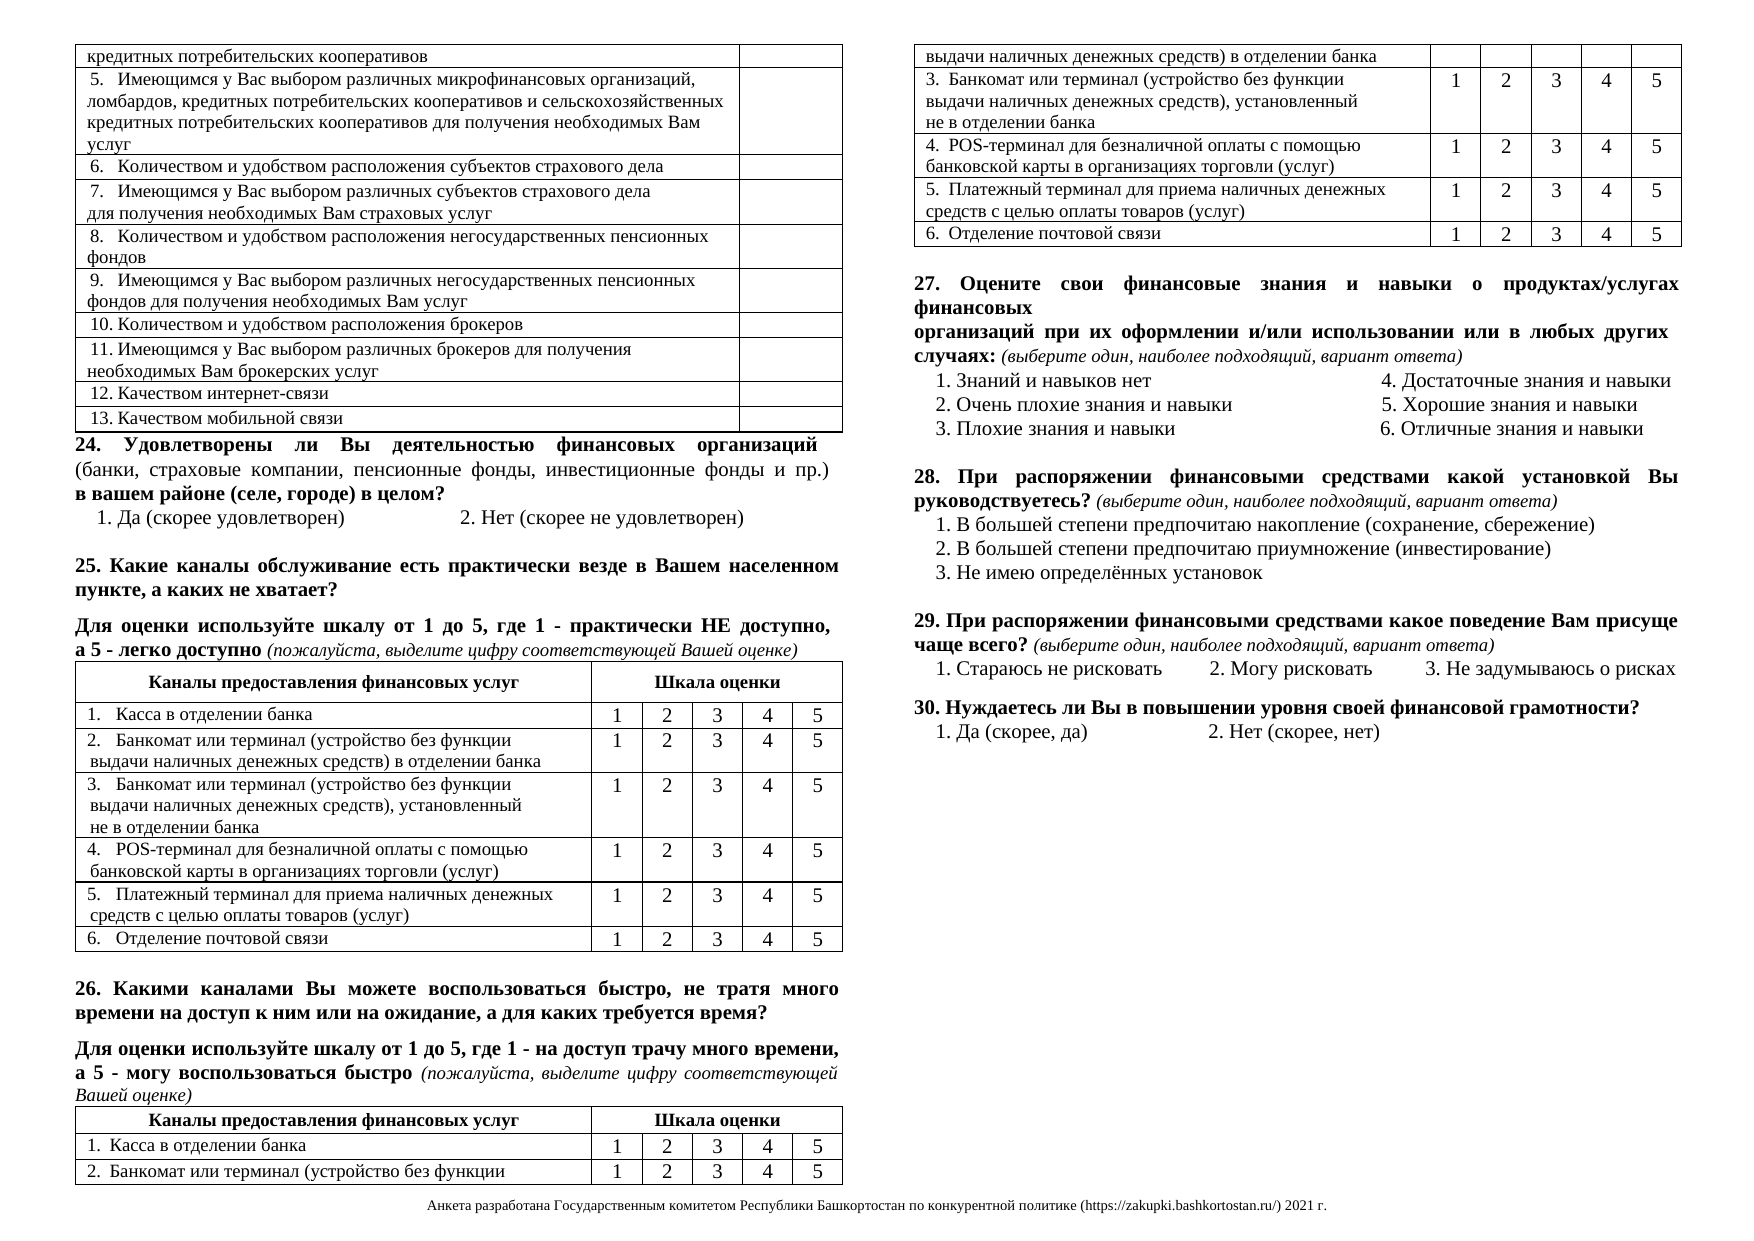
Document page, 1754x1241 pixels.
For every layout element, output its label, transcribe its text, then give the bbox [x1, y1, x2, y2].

table_cell Имеющимся у Вас выбором различных субъектов страхового дела для получения необходимых Вам страховых услуг [76, 180, 739, 223]
table_cell 1 [592, 838, 642, 881]
text 28. При распоряжении финансовыми средствами какой установкой Вы руководствуетесь? (выберите один, наиболее подходящий, вариант ответа) [914, 464, 1679, 512]
text 25. Какие каналы обслуживание есть практически везде в Вашем населенном пункте, а каких не хватает? [75, 553, 840, 601]
table_cell РОS-терминал для безналичной оплаты с помощью банковской карты в организациях торговли (услуг) [76, 838, 591, 881]
text  2. В большей степени предпочитаю приумножение (инвестирование) [914, 536, 1679, 560]
text 27. Оцените свои финансовые знания и навыки о продуктах/услугах финансовых организаций при их оформлении и/или использовании или в любых других случаях: (выберите один, наиболее подходящий, вариант ответа) [914, 271, 1679, 367]
table_cell 1 [592, 1160, 642, 1183]
table_cell 5 [793, 883, 842, 926]
table_cell [740, 407, 842, 431]
table_cell 5 [793, 927, 842, 951]
table_cell 1 [592, 1134, 642, 1158]
table_cell 3 [693, 1134, 742, 1158]
table_cell Количеством и удобством расположения негосударственных пенсионных фондов [76, 225, 739, 268]
table_cell Качеством мобильной связи [76, 407, 739, 431]
table_header Каналы предоставления финансовых услуг [76, 662, 591, 702]
table_cell 4 [743, 1134, 792, 1158]
table_cell 4 [1582, 134, 1631, 177]
text 26. Какими каналами Вы можете воспользоваться быстро, не тратя много времени на доступ к ним или на ожидание, а для каких требуется время? [75, 976, 840, 1024]
table_cell 3 [693, 883, 742, 926]
table_cell [740, 155, 842, 179]
text  3. Не имею определённых установок [914, 560, 1679, 584]
table_cell 3 [1532, 134, 1581, 177]
table_cell 3 [693, 1160, 742, 1183]
table_cell Отделение почтовой связи [76, 927, 591, 951]
table_cell 2 [643, 883, 692, 926]
table_cell 4 [1582, 222, 1631, 246]
table_cell Имеющимся у Вас выбором различных негосударственных пенсионных фондов для получения необходимых Вам услуг [76, 269, 739, 312]
table_cell 1 [1431, 68, 1480, 133]
table_cell 2 [1481, 222, 1531, 246]
table_cell 1 [1431, 134, 1480, 177]
table_cell Платежный терминал для приема наличных денежных средств с целью оплаты товаров (услуг) [76, 883, 591, 926]
table_cell 2 [1481, 134, 1531, 177]
table_cell Количеством и удобством расположения субъектов страхового дела [76, 155, 739, 179]
table_cell [740, 269, 842, 312]
table_cell 5 [793, 729, 842, 772]
table_cell 1 [1431, 178, 1480, 221]
table_cell 3 [1532, 68, 1581, 133]
table_cell 5 [793, 1134, 842, 1158]
table_cell 2 [643, 773, 692, 837]
table_cell 1 [1431, 222, 1480, 246]
table_cell Платежный терминал для приема наличных денежных средств с целью оплаты товаров (услуг) [915, 178, 1430, 221]
table_cell 2 [643, 729, 692, 772]
table_cell 2 [643, 1134, 692, 1158]
table_header Каналы предоставления финансовых услуг [76, 1107, 591, 1133]
text  1. Да (скорее удовлетворен)  2. Нет (скорее не удовлетворен) [75, 504, 840, 529]
table_cell 1 [592, 773, 642, 837]
table_cell [740, 382, 842, 406]
table_cell [740, 180, 842, 223]
text Для оценки используйте шкалу от 1 до 5, где 1 - практически НЕ доступно, а 5 - легко доступно (пожалуйста, выделите цифру соответствующей Вашей оценке) [75, 613, 840, 661]
table_cell [740, 68, 842, 154]
table_cell 4 [743, 838, 792, 881]
text 29. При распоряжении финансовыми средствами какое поведение Вам присуще чаще всего? (выберите один, наиболее подходящий, вариант ответа) [914, 608, 1679, 656]
table_cell Банкомат или терминал (устройство без функции выдачи наличных денежных средств), установленный не в отделении банка [76, 773, 591, 837]
table_cell [740, 45, 842, 67]
table_cell 2 [1481, 68, 1531, 133]
table_cell 3 [693, 773, 742, 837]
text  1. Да (скорее, да)  2. Нет (скорее, нет) [914, 719, 1679, 743]
table_cell 2 [643, 838, 692, 881]
table_cell 5 [793, 838, 842, 881]
table_cell 3 [693, 838, 742, 881]
table_cell Банкомат или терминал (устройство без функции выдачи наличных денежных средств) в отделении банка [915, 45, 1430, 67]
table_cell 1 [592, 883, 642, 926]
table_cell Касса в отделении банка [76, 703, 591, 727]
text  1. Знаний и навыков нет  4. Достаточные знания и навыки [914, 367, 1679, 392]
table_cell 5 [793, 1160, 842, 1183]
table_cell [740, 225, 842, 268]
table_cell 2 [1481, 178, 1531, 221]
table_cell 5 [793, 703, 842, 727]
text  1. В большей степени предпочитаю накопление (сохранение, сбережение) [914, 512, 1679, 536]
table_header Шкала оценки [592, 1107, 842, 1133]
table_cell 4 [1582, 45, 1631, 67]
text 24. Удовлетворены ли Вы деятельностью финансовых организаций (банки, страховые компании, пенсионные фонды, инвестиционные фонды и пр.) в вашем районе (селе, городе) в целом? [75, 433, 840, 504]
text 30. Нуждаетесь ли Вы в повышении уровня своей финансовой грамотности? [914, 695, 1679, 719]
table_cell 3 [1532, 178, 1581, 221]
table_cell 3 [693, 703, 742, 727]
table_cell 1 [1431, 45, 1480, 67]
text  2. Очень плохие знания и навыки  5. Хорошие знания и навыки [914, 392, 1679, 416]
table_cell 3 [1532, 45, 1581, 67]
table_cell 4 [743, 729, 792, 772]
table_header Шкала оценки [592, 662, 842, 702]
table_cell 3 [693, 729, 742, 772]
table_cell Имеющимся у Вас выбором различных микрофинансовых организаций, ломбардов, кредитных потребительских кооперативов и сельскохозяйственных кредитных потребительских кооперативов для получения необходимых Вам услуг [76, 68, 739, 154]
table_cell 3 [693, 927, 742, 951]
table_cell Банкомат или терминал (устройство без функции выдачи наличных денежных средств) в отделении банка [76, 729, 591, 772]
text Для оценки используйте шкалу от 1 до 5, где 1 - на доступ трачу много времени, а 5 - могу воспользоваться быстро (пожалуйста, выделите цифру соответствующей Вашей оценке) [75, 1036, 840, 1106]
table_cell 5 [1632, 178, 1681, 221]
table_cell 3 [1532, 222, 1581, 246]
table_cell 5 [1632, 222, 1681, 246]
table_cell Качеством интернет-связи [76, 382, 739, 406]
table_cell [740, 313, 842, 337]
table_cell 2 [643, 703, 692, 727]
table_cell 2 [643, 1160, 692, 1183]
table_cell 4 [1582, 178, 1631, 221]
table_cell Имеющимся у Вас выбором различных брокеров для получения необходимых Вам брокерских услуг [76, 338, 739, 381]
table_cell 1 [592, 927, 642, 951]
table_cell Банкомат или терминал (устройство без функции выдачи наличных денежных средств), установленный не в отделении банка [915, 68, 1430, 133]
table_cell 4 [743, 703, 792, 727]
table_cell [740, 338, 842, 381]
text  1. Стараюсь не рисковать  2. Могу рисковать  3. Не задумываюсь о рисках [914, 656, 1679, 680]
text  3. Плохие знания и навыки  6. Отличные знания и навыки [914, 416, 1679, 440]
table_cell 4 [743, 927, 792, 951]
table_cell 4 [743, 883, 792, 926]
table_cell 1 [592, 703, 642, 727]
table_cell 1 [592, 729, 642, 772]
table_cell Касса в отделении банка [76, 1134, 591, 1158]
table_cell 4 [743, 1160, 792, 1183]
table_cell 2 [643, 927, 692, 951]
table_cell 5 [1632, 68, 1681, 133]
table_cell 4 [743, 773, 792, 837]
table_cell РОS-терминал для безналичной оплаты с помощью банковской карты в организациях торговли (услуг) [915, 134, 1430, 177]
table_cell 5 [1632, 134, 1681, 177]
table_cell 2 [1481, 45, 1531, 67]
table_cell 4 [1582, 68, 1631, 133]
table_cell 5 [1632, 45, 1681, 67]
table_cell Банкомат или терминал (устройство без функции выдачи наличных денежных средств) в отделении банка [76, 1160, 591, 1183]
table_cell Количеством и удобством расположения брокеров [76, 313, 739, 337]
table_cell Отделение почтовой связи [915, 222, 1430, 246]
table_cell 5 [793, 773, 842, 837]
